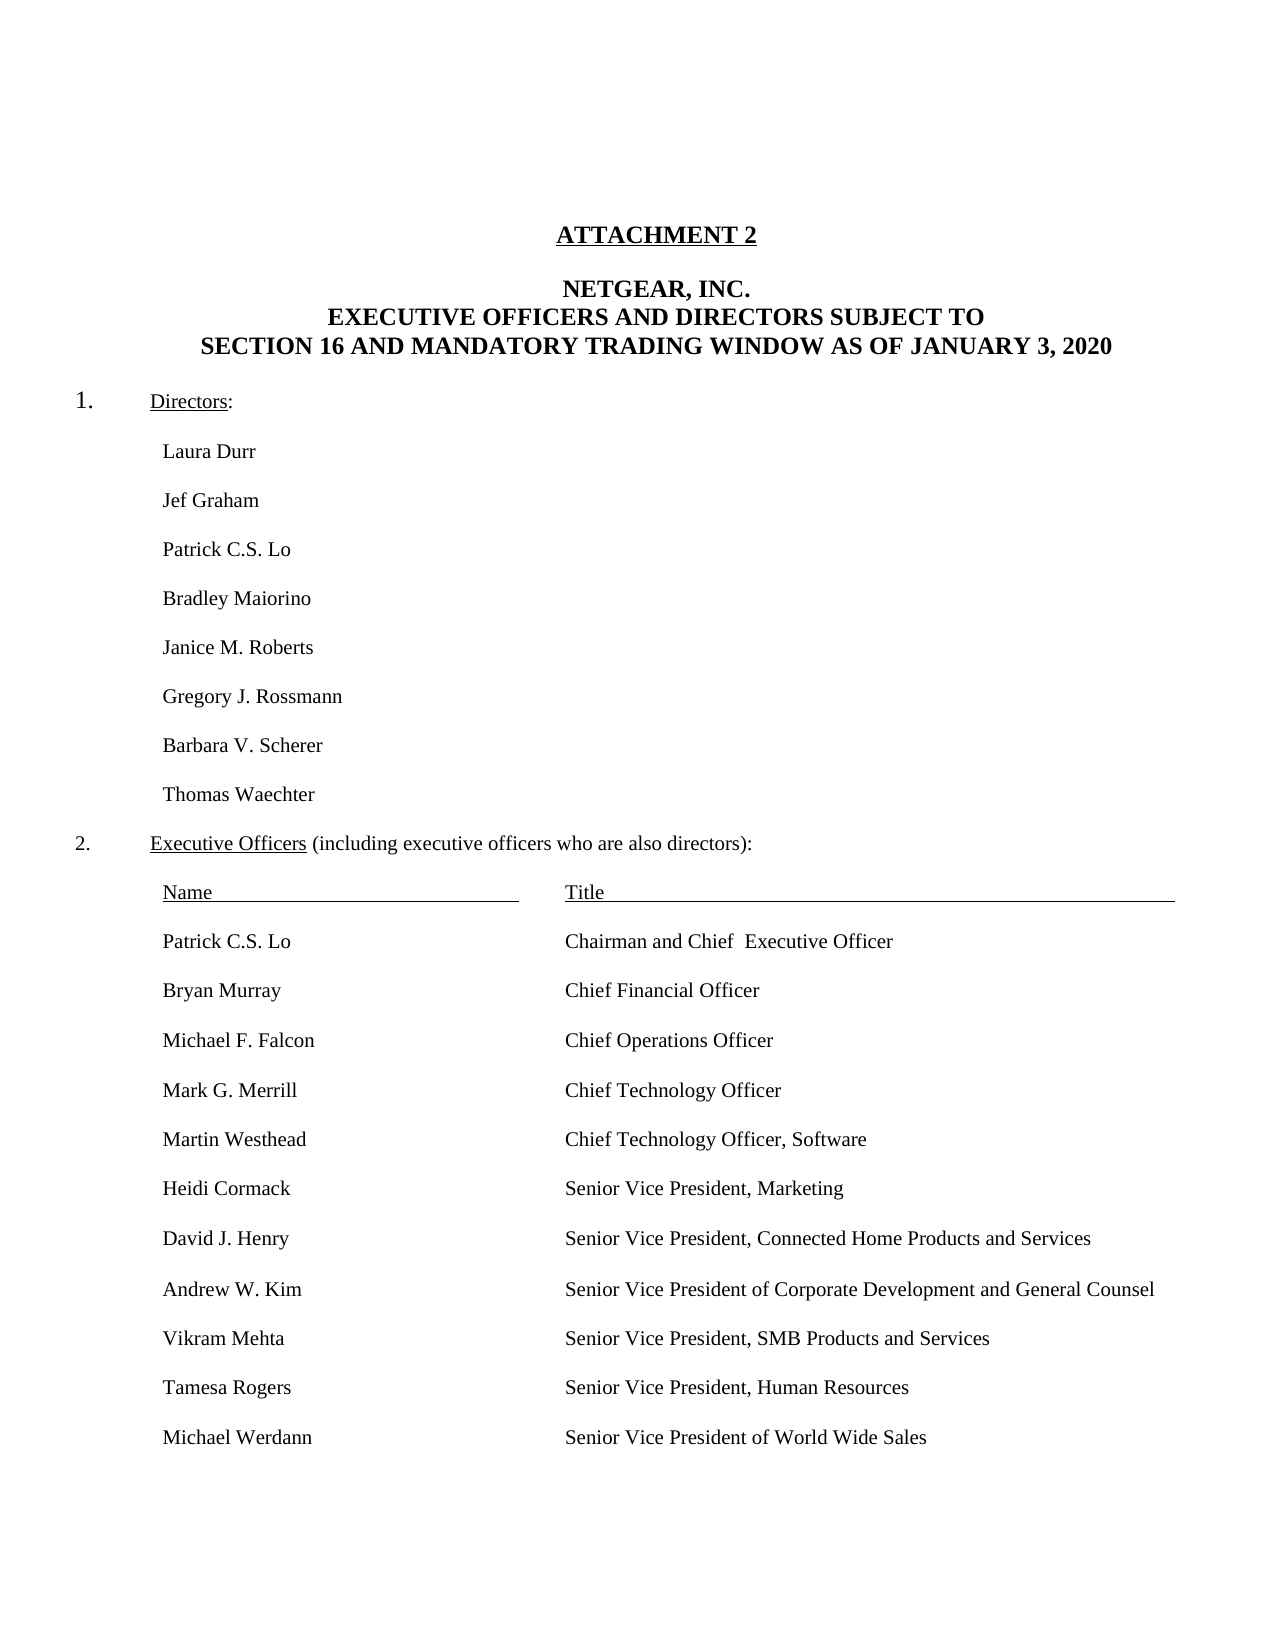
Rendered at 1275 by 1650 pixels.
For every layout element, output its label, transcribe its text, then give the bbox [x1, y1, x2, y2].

table_cell Vikram Mehta [150, 1301, 552, 1349]
table_cell Thomas Waechter [150, 757, 602, 806]
text 1. Directors: [75, 385, 1162, 414]
table_cell Barbara V. Scherer [150, 708, 602, 757]
table_cell Gregory J. Rossmann [150, 659, 602, 708]
table_cell Tamesa Rogers Michael Werdann [150, 1350, 552, 1498]
table_cell Chairman and Chief Executive Officer Chief Financial Officer Chief Operations Officer [553, 904, 1212, 1053]
table_cell Martin Westhead [150, 1102, 552, 1151]
text NETGEAR, INC. [150, 274, 1162, 302]
table_cell Chief Technology Officer [553, 1053, 1212, 1102]
table_header Laura Durr Jef Graham Patrick C.S. Lo Bradley Maiorino [150, 414, 602, 610]
table_cell Patrick C.S. Lo Bryan Murray Michael F. Falcon [150, 904, 552, 1053]
table_cell Senior Vice President, Human Resources Senior Vice President of World Wide Sales [553, 1350, 1212, 1498]
table_cell Mark G. Merrill [150, 1053, 552, 1102]
table_cell Senior Vice President, Marketing Senior Vice President, Connected Home Products and Services Senior Vice President of Corporate Development and General Counsel [553, 1151, 1212, 1301]
table_cell Heidi Cormack David J. Henry Andrew W. Kim [150, 1151, 552, 1301]
text ATTACHMENT 2 [150, 220, 1162, 249]
table_header Title [553, 855, 1212, 904]
table_cell Senior Vice President, SMB Products and Services [553, 1301, 1212, 1349]
text 2. Executive Officers (including executive officers who are also directors): [75, 831, 1162, 855]
table_cell Janice M. Roberts [150, 610, 602, 659]
table_cell Chief Technology Officer, Software [553, 1102, 1212, 1151]
table_header Name [150, 855, 552, 904]
text EXECUTIVE OFFICERS AND DIRECTORS SUBJECT TO SECTION 16 AND MANDATORY TRADING WINDOW AS OF January 3, 2020 [150, 302, 1162, 360]
